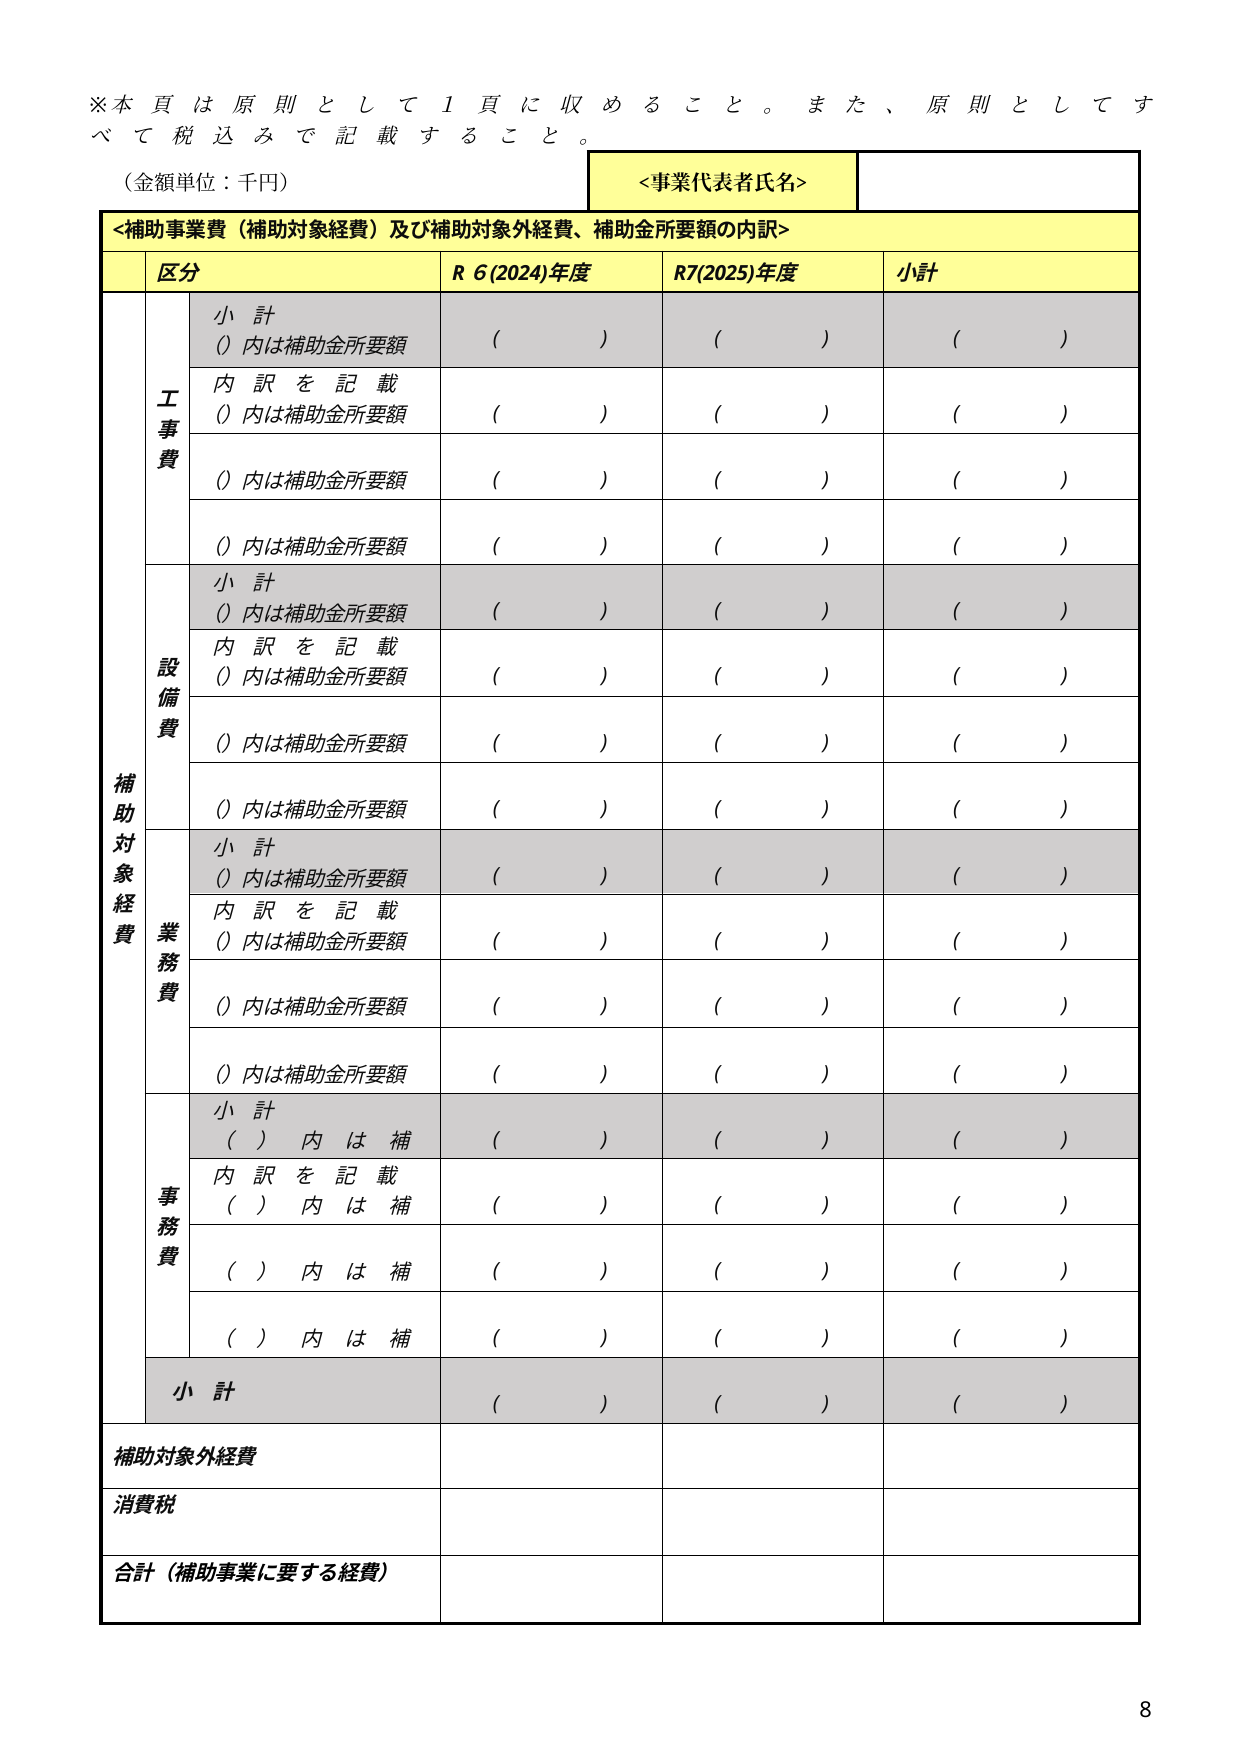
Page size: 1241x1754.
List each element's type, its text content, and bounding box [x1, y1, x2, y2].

table_cell 補助対象外経費 [103, 1424, 440, 1487]
table_cell 小計 （）内は補助金所要額 [190, 1094, 440, 1158]
table_header [859, 153, 1138, 210]
table_cell ( ) [441, 434, 662, 498]
table_cell ( ) [663, 1028, 883, 1093]
table_cell ( ) [441, 1094, 662, 1158]
table_cell 小計 [884, 252, 1138, 291]
table_cell R7(2025)年度 [663, 252, 883, 291]
table_cell 合計（補助事業に要する経費） [103, 1556, 440, 1622]
table_cell ( ) [884, 1358, 1138, 1423]
table_cell ( ) [663, 500, 883, 563]
table_cell （）内は補助金所要額 [190, 500, 440, 563]
table_cell ( ) [441, 830, 662, 893]
table_cell 内訳を記載 （）内は補助金所要額 [190, 368, 440, 433]
table_cell ( ) [441, 565, 662, 629]
table_cell [884, 1424, 1138, 1487]
table_cell 小計 （）内は補助金所要額 [190, 293, 440, 367]
table_cell 区分 [146, 252, 440, 291]
table_cell ( ) [441, 1225, 662, 1291]
table_cell （）内は補助金所要額 [190, 1028, 440, 1093]
table_cell 工事費 [146, 293, 189, 563]
table_cell ( ) [884, 368, 1138, 433]
table_cell ( ) [441, 1028, 662, 1093]
table_cell 事務費 [146, 1094, 189, 1357]
table_cell ( ) [663, 697, 883, 762]
table_cell ( ) [884, 697, 1138, 762]
table_cell 内訳を記載 （）内は補助金所要額 [190, 895, 440, 959]
table_cell ( ) [884, 1292, 1138, 1357]
table_cell ( ) [441, 368, 662, 433]
table_cell [441, 1424, 662, 1487]
table_cell [441, 1489, 662, 1555]
table_cell ( ) [441, 1159, 662, 1224]
table_cell [663, 1489, 883, 1555]
table_cell R６(2024)年度 [441, 252, 662, 291]
table_cell （）内は補助金所要額 [190, 763, 440, 829]
table_cell ( ) [441, 1292, 662, 1357]
table_cell ( ) [884, 293, 1138, 367]
table_cell ( ) [884, 565, 1138, 629]
table_cell ( ) [441, 697, 662, 762]
table_cell （）内は補助金所要額 [190, 960, 440, 1027]
table_cell ( ) [663, 830, 883, 893]
table_cell 設備費 [146, 565, 189, 829]
table_cell 小計 （）内は補助金所要額 [190, 830, 440, 893]
table_cell ( ) [441, 293, 662, 367]
table_cell ( ) [663, 1159, 883, 1224]
table_cell ( ) [663, 1225, 883, 1291]
table_cell （）内は補助金所要額 [190, 1225, 440, 1291]
table_cell ( ) [884, 434, 1138, 498]
table_cell ( ) [884, 1094, 1138, 1158]
table_cell ( ) [884, 763, 1138, 829]
table_cell ( ) [663, 1358, 883, 1423]
table_cell ( ) [884, 500, 1138, 563]
table_cell ( ) [663, 960, 883, 1027]
table_cell 補助対象経費 [103, 293, 145, 1423]
table_cell ( ) [663, 368, 883, 433]
table_cell 内訳を記載 （）内は補助金所要額 [190, 630, 440, 696]
table_cell ( ) [884, 960, 1138, 1027]
table_cell ( ) [884, 895, 1138, 959]
table_cell ( ) [441, 500, 662, 563]
table_cell ( ) [663, 1094, 883, 1158]
table_cell [663, 1424, 883, 1487]
table_cell （）内は補助金所要額 [190, 1292, 440, 1357]
table_cell <補助事業費（補助対象経費）及び補助対象外経費、補助金所要額の内訳> [103, 213, 1138, 251]
table_cell [663, 1556, 883, 1622]
table_cell [103, 252, 145, 291]
table_cell ( ) [884, 1225, 1138, 1291]
table_cell 内訳を記載 （）内は補助金所要額 [190, 1159, 440, 1224]
table_cell ( ) [663, 763, 883, 829]
table_cell ( ) [884, 1028, 1138, 1093]
table_cell ( ) [441, 763, 662, 829]
table_cell ( ) [884, 630, 1138, 696]
table_header （金額単位：千円） [101, 150, 587, 210]
table_cell 小計 [146, 1358, 440, 1423]
table_cell ( ) [441, 895, 662, 959]
table_cell 業務費 [146, 830, 189, 1093]
table_cell ( ) [663, 434, 883, 498]
table_cell ( ) [663, 1292, 883, 1357]
table_header <事業代表者氏名> [590, 153, 856, 210]
table_cell ( ) [663, 630, 883, 696]
table_cell ( ) [663, 895, 883, 959]
table_cell [441, 1556, 662, 1622]
table_cell [884, 1489, 1138, 1555]
table_cell ( ) [441, 1358, 662, 1423]
table_cell ( ) [441, 960, 662, 1027]
table_cell 消費税 [103, 1489, 440, 1555]
text ※本頁は原則として１頁に収めること。また、原則としてすべて税込みで記載すること。 [89, 89, 1151, 149]
table_cell （）内は補助金所要額 [190, 434, 440, 498]
table_cell ( ) [884, 830, 1138, 893]
table_cell ( ) [884, 1159, 1138, 1224]
table_cell （）内は補助金所要額 [190, 697, 440, 762]
table_cell ( ) [441, 630, 662, 696]
table_cell 小計 （）内は補助金所要額 [190, 565, 440, 629]
table_cell [884, 1556, 1138, 1622]
table_cell ( ) [663, 293, 883, 367]
table_cell ( ) [663, 565, 883, 629]
